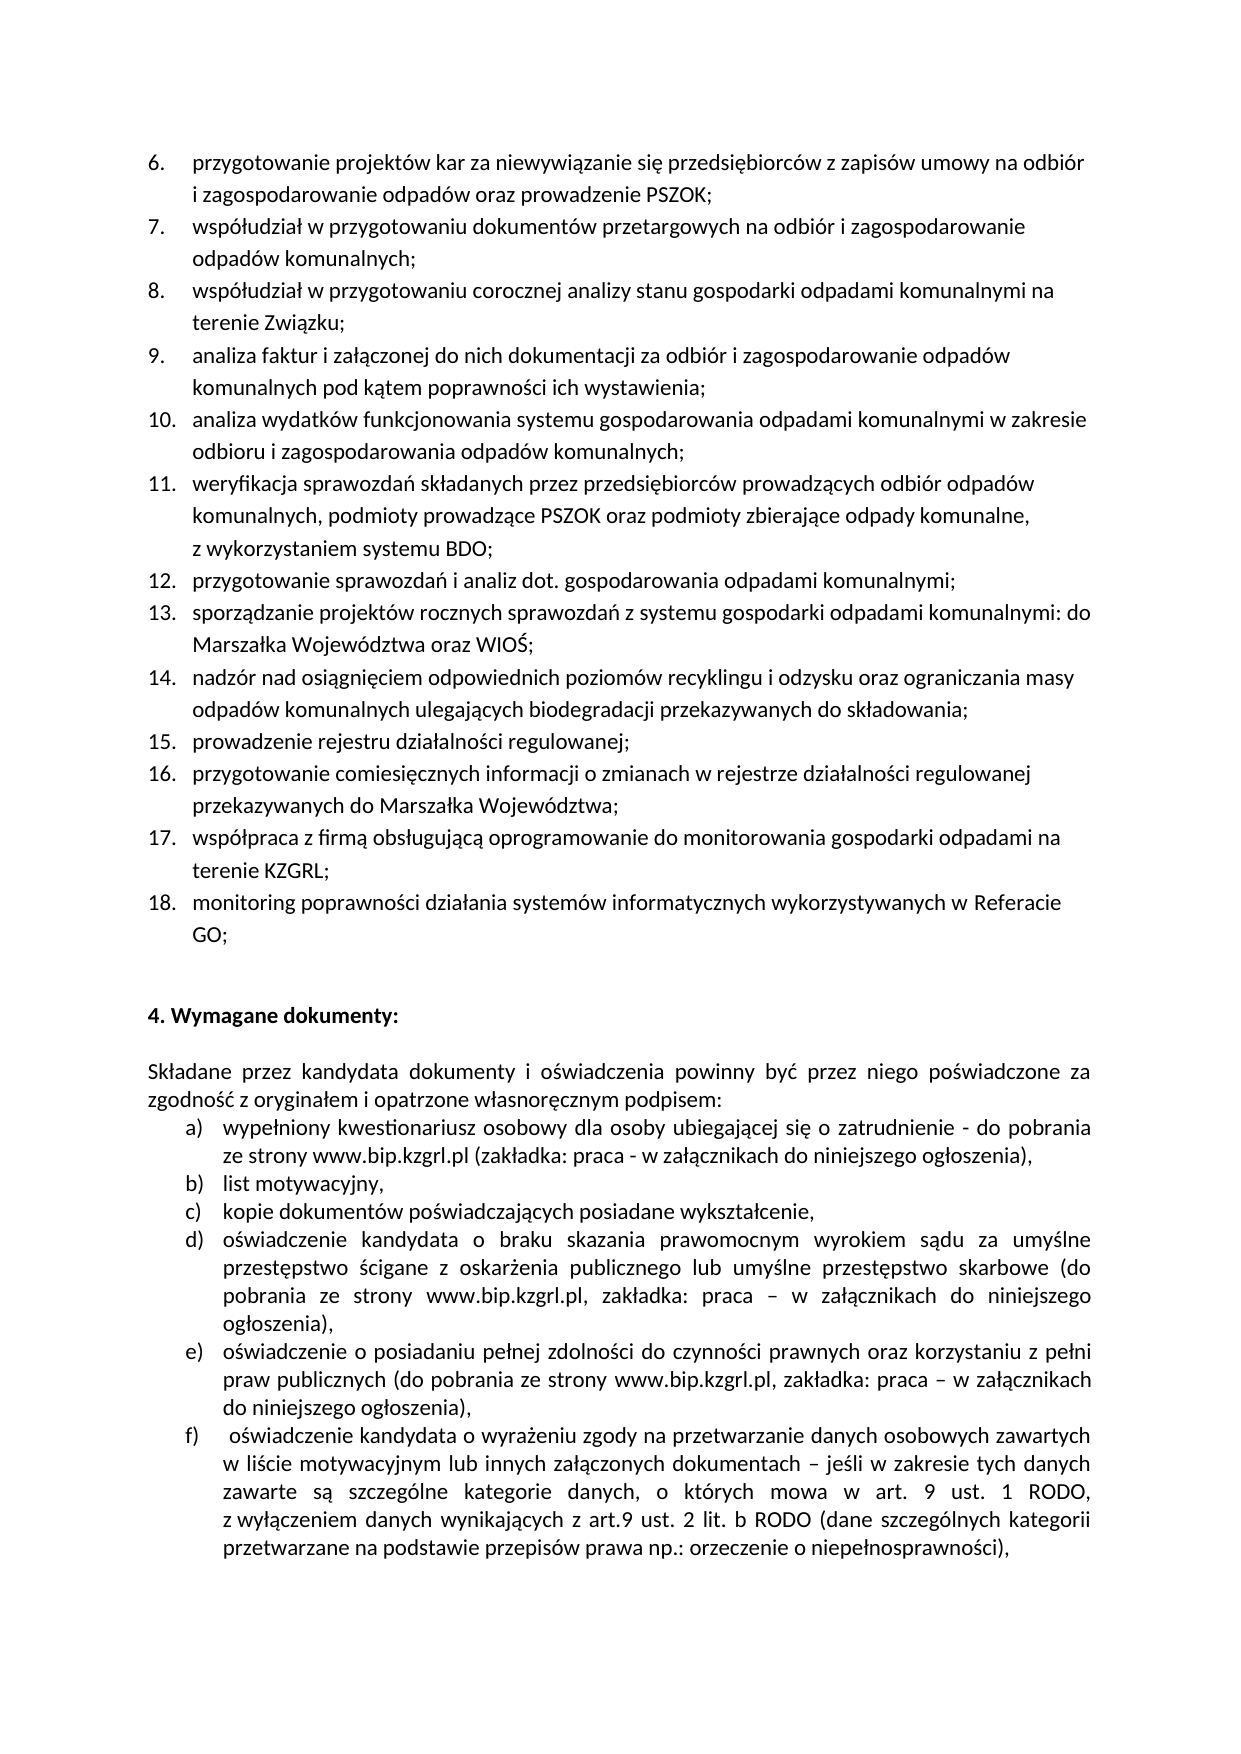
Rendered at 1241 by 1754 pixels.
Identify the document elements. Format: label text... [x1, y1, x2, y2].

list współpraca z firmą obsługującą oprogramowanie do monitorowania gospodarki odpadami na terenie KZGRL; [148, 823, 1093, 884]
list sporządzanie projektów rocznych sprawozdań z systemu gospodarki odpadami komunalnymi: do Marszałka Województwa oraz WIOŚ; [148, 598, 1093, 658]
list przygotowanie projektów kar za niewywiązanie się przedsiębiorców z zapisów umowy na odbiór i zagospodarowanie odpadów oraz prowadzenie PSZOK; [148, 148, 1093, 208]
list współudział w przygotowaniu corocznej analizy stanu gospodarki odpadami komunalnymi na terenie Związku; [148, 276, 1093, 337]
list oświadczenie o posiadaniu pełnej zdolności do czynności prawnych oraz korzystaniu z pełni praw publicznych (do pobrania ze strony www.bip.kzgrl.pl, zakładka: praca – w załącznikach do niniejszego ogłoszenia), [185, 1337, 1093, 1421]
list kopie dokumentów poświadczających posiadane wykształcenie, [185, 1197, 1093, 1225]
list przygotowanie comiesięcznych informacji o zmianach w rejestrze działalności regulowanej przekazywanych do Marszałka Województwa; [148, 759, 1093, 819]
list oświadczenie kandydata o braku skazania prawomocnym wyrokiem sądu za umyślne przestępstwo ścigane z oskarżenia publicznego lub umyślne przestępstwo skarbowe (do pobrania ze strony www.bip.kzgrl.pl, zakładka: praca – w załącznikach do niniejszego ogłoszenia), [185, 1225, 1093, 1337]
list weryfikacja sprawozdań składanych przez przedsiębiorców prowadzących odbiór odpadów komunalnych, podmioty prowadzące PSZOK oraz podmioty zbierające odpady komunalne, z wykorzystaniem systemu BDO; [148, 469, 1093, 562]
list przygotowanie sprawozdań i analiz dot. gospodarowania odpadami komunalnymi; [148, 566, 1093, 594]
list prowadzenie rejestru działalności regulowanej; [148, 727, 1093, 755]
list analiza wydatków funkcjonowania systemu gospodarowania odpadami komunalnymi w zakresie odbioru i zagospodarowania odpadów komunalnych; [148, 405, 1093, 465]
list nadzór nad osiągnięciem odpowiednich poziomów recyklingu i odzysku oraz ograniczania masy odpadów komunalnych ulegających biodegradacji przekazywanych do składowania; [148, 663, 1093, 723]
text 4. Wymagane dokumenty: [148, 1001, 1093, 1029]
list analiza faktur i załączonej do nich dokumentacji za odbiór i zagospodarowanie odpadów komunalnych pod kątem poprawności ich wystawienia; [148, 341, 1093, 401]
list wypełniony kwestionariusz osobowy dla osoby ubiegającej się o zatrudnienie - do pobrania ze strony www.bip.kzgrl.pl (zakładka: praca - w załącznikach do niniejszego ogłoszenia), [185, 1113, 1093, 1169]
list współudział w przygotowaniu dokumentów przetargowych na odbiór i zagospodarowanie odpadów komunalnych; [148, 212, 1093, 272]
list monitoring poprawności działania systemów informatycznych wykorzystywanych w Referacie GO; [148, 888, 1093, 948]
list oświadczenie kandydata o wyrażeniu zgody na przetwarzanie danych osobowych zawartych w liście motywacyjnym lub innych załączonych dokumentach – jeśli w zakresie tych danych zawarte są szczególne kategorie danych, o których mowa w art. 9 ust. 1 RODO, z wyłączeniem danych wynikających z art.9 ust. 2 lit. b RODO (dane szczególnych kategorii przetwarzane na podstawie przepisów prawa np.: orzeczenie o niepełnosprawności), [185, 1421, 1093, 1562]
text Składane przez kandydata dokumenty i oświadczenia powinny być przez niego poświadczone za zgodność z oryginałem i opatrzone własnoręcznym podpisem: [148, 1057, 1093, 1113]
list list motywacyjny, [185, 1169, 1093, 1197]
